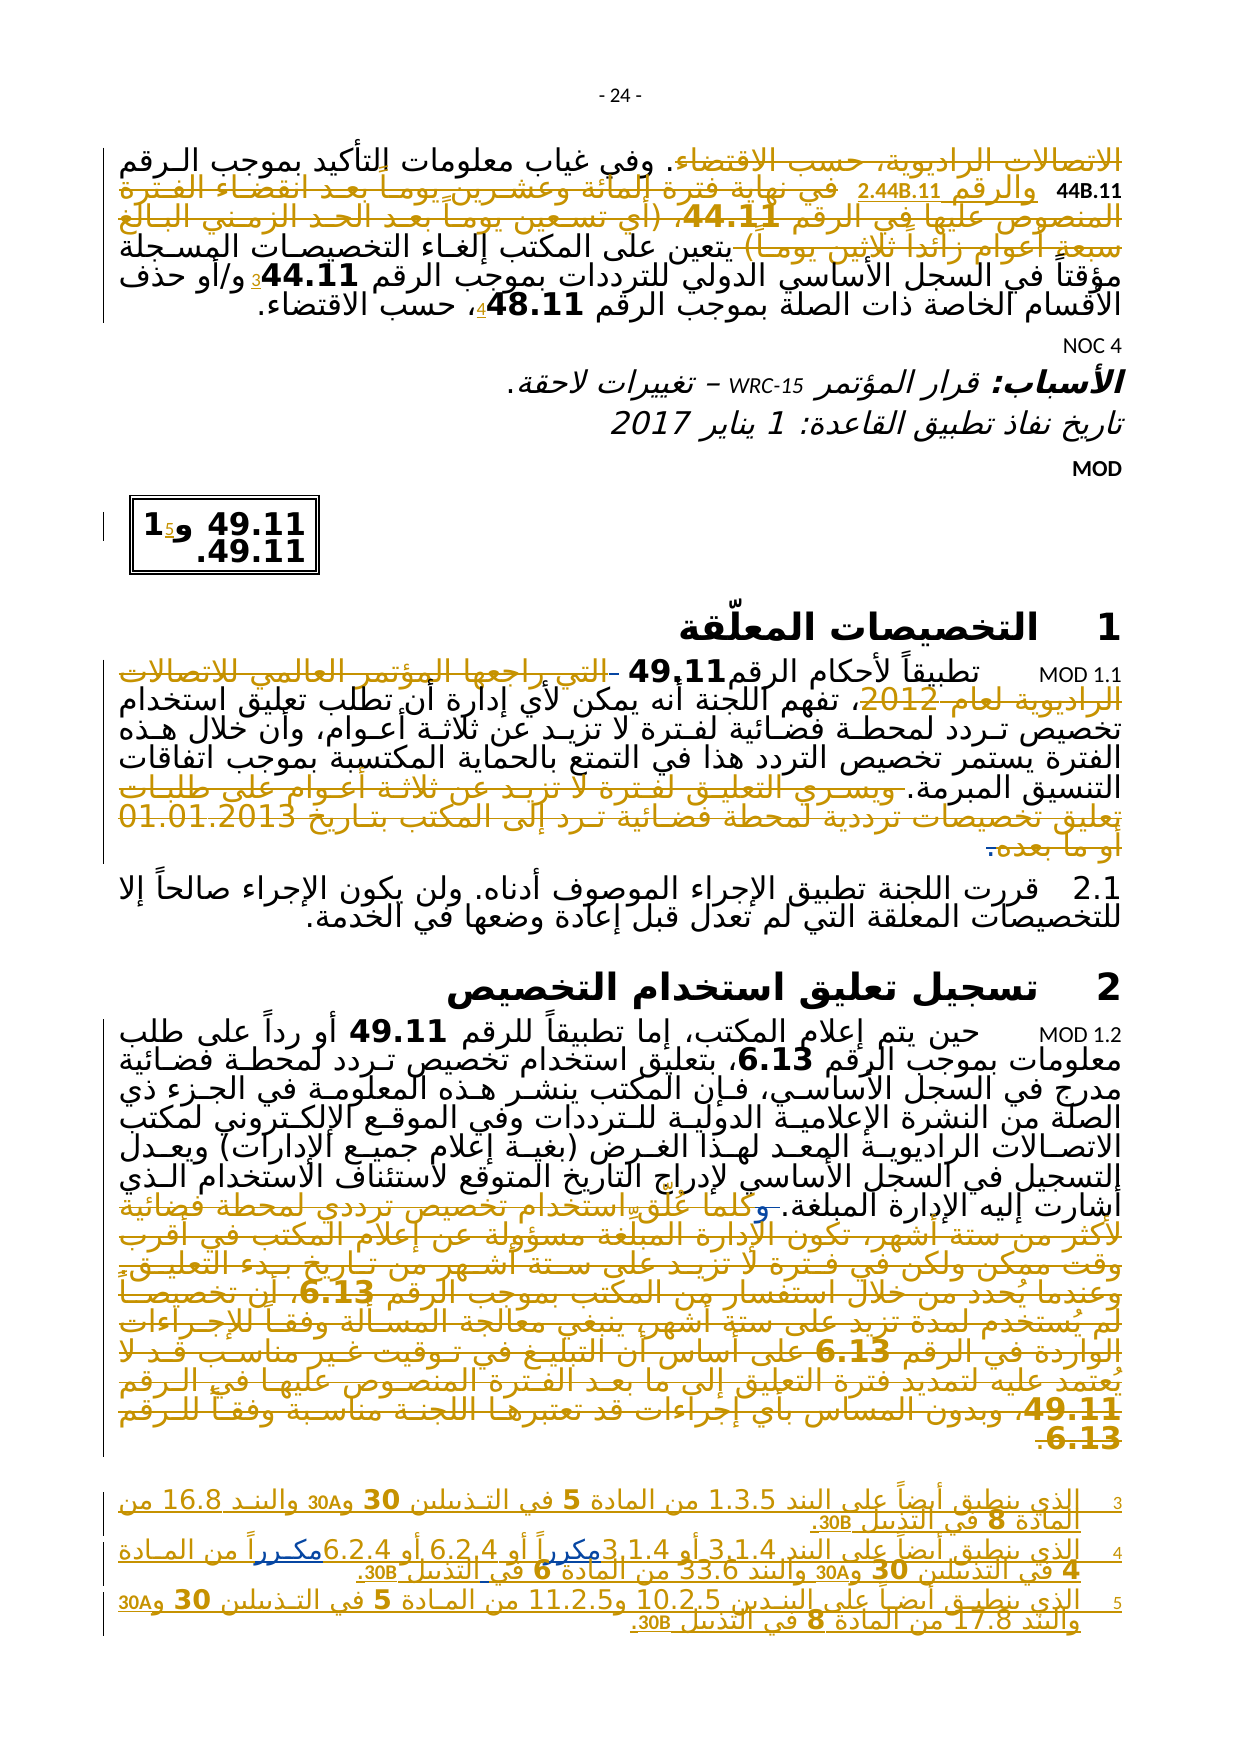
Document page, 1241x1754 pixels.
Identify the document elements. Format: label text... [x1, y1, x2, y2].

subtitle 2 تسجيل تعليق استخدام التخصيص [118, 972, 595, 1007]
text تاريخ نفاذ تطبيق القاعدة: 1 يناير 2017 [926, 412, 1122, 441]
text MOD 1.1 تطبيقاً لأحكام الرقم49.11 ، تفهم اللجنة أنه يمكن لأي إدارة أن تطلب تعليق استخدام تخصيص تردد لمحطة فضائية لفترة لا تزيد عن ثلاثة أعوام، وأن خلال هذه الفترة يستمر تخصيص التردد هذا في التمتع بالحماية المكتسبة بموجب اتفاقات التنسيق المبرمة. [118, 819, 1107, 864]
text MOD 1.2 حين يتم إعلام المكتب، إما تطبيقاً للرقم 49.11 أو رداً على طلب معلومات بموجب الرقم 6.13، بتعليق استخدام تخصيص تردد لمحطة فضائية مدرج في السجل الأساسي، فإن المكتب ينشر هذه المعلومة في الجزء ذي الصلة من النشرة الإعلامية الدولية للترددات وفي الموقع الإلكتروني لمكتب الاتصالات الراديوية المعد لهذا الغرض (بغية إعلام جميع الإدارات) ويعدل التسجيل في السجل الأساسي لإدراج التاريخ المتوقع لاستئناف الاستخدام الذي أشارت إليه الإدارة المبلغة. [118, 1296, 1116, 1323]
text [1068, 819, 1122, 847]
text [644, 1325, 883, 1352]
text MOD 1.2 حين يتم إعلام المكتب، إما تطبيقاً للرقم 49.11 أو رداً على طلب معلومات بموجب الرقم 6.13، بتعليق استخدام تخصيص تردد لمحطة فضائية مدرج في السجل الأساسي، فإن المكتب ينشر هذه المعلومة في الجزء ذي الصلة من النشرة الإعلامية الدولية للترددات وفي الموقع الإلكتروني لمكتب الاتصالات الراديوية المعد لهذا الغرض (بغية إعلام جميع الإدارات) ويعدل التسجيل في السجل الأساسي لإدراج التاريخ المتوقع لاستئناف الاستخدام الذي أشارت إليه الإدارة المبلغة. [118, 1019, 1122, 1236]
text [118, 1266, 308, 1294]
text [118, 148, 1122, 218]
text NOC 4 [118, 335, 1122, 357]
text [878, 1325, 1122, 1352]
subtitle 1 التخصيصات المعلّقة [118, 612, 1122, 647]
text الأسباب: قرار المؤتمر WRC-15 – تغييرات لاحقة. [118, 370, 904, 399]
table_header 49.11 و1.49.11 [134, 500, 315, 570]
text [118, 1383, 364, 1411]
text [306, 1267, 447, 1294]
subtitle 2 تسجيل تعليق استخدام التخصيص [467, 972, 851, 1007]
subtitle 2 تسجيل تعليق استخدام التخصيص [824, 972, 1122, 1007]
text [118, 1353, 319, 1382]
text تاريخ نفاذ تطبيق القاعدة: 1 يناير 2017 [118, 412, 968, 441]
text الأسباب: قرار المؤتمر WRC-15 – تغييرات لاحقة. [867, 370, 1122, 399]
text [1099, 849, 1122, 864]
text MOD 1.1 تطبيقاً لأحكام الرقم49.11 ، تفهم اللجنة أنه يمكن لأي إدارة أن تطلب تعليق استخدام تخصيص تردد لمحطة فضائية لفترة لا تزيد عن ثلاثة أعوام، وأن خلال هذه الفترة يستمر تخصيص التردد هذا في التمتع بالحماية المكتسبة بموجب اتفاقات التنسيق المبرمة. [118, 660, 1122, 818]
text MOD 1.2 حين يتم إعلام المكتب، إما تطبيقاً للرقم 49.11 أو رداً على طلب معلومات بموجب الرقم 6.13، بتعليق استخدام تخصيص تردد لمحطة فضائية مدرج في السجل الأساسي، فإن المكتب ينشر هذه المعلومة في الجزء ذي الصلة من النشرة الإعلامية الدولية للترددات وفي الموقع الإلكتروني لمكتب الاتصالات الراديوية المعد لهذا الغرض (بغية إعلام جميع الإدارات) ويعدل التسجيل في السجل الأساسي لإدراج التاريخ المتوقع لاستئناف الاستخدام الذي أشارت إليه الإدارة المبلغة. [118, 1413, 1122, 1457]
text 2.1 قررت اللجنة تطبيق الإجراء الموصوف أدناه. ولن يكون الإجراء صالحاً إلا للتخصيصات المعلقة التي لم تعدل قبل إعادة وضعها في الخدمة. [118, 876, 1122, 934]
text MOD [118, 453, 1122, 482]
